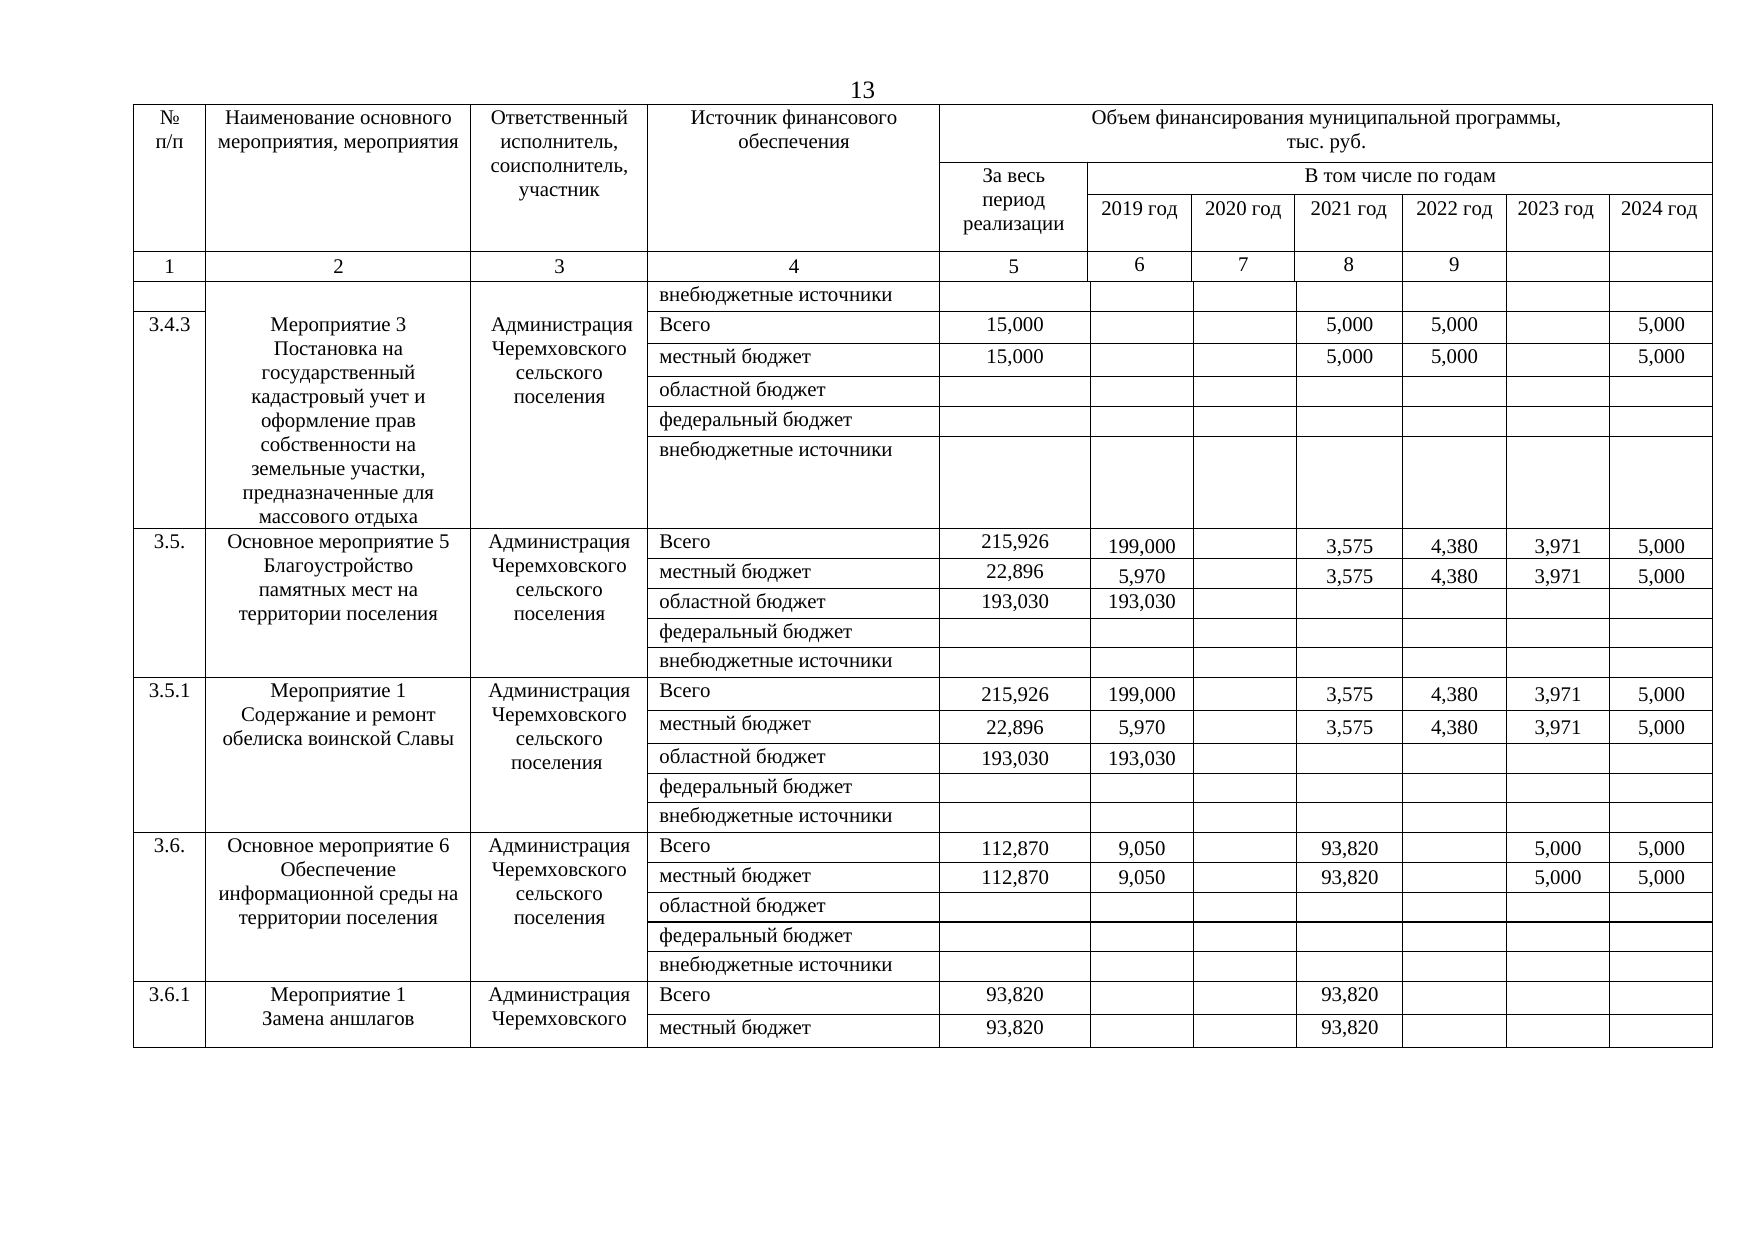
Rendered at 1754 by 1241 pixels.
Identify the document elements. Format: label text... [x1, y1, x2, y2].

table_cell местный бюджет [648, 711, 939, 743]
table_cell [1297, 589, 1402, 617]
table_cell [1194, 312, 1296, 343]
table_cell [1507, 744, 1609, 772]
table_cell 93,820 [1297, 833, 1402, 862]
table_cell 5,000 [1610, 559, 1712, 588]
table_cell 199,000 [1091, 678, 1193, 710]
table_cell 5,970 [1091, 711, 1193, 743]
table_cell [1297, 923, 1402, 951]
table_cell [1194, 1015, 1296, 1047]
table_cell федеральный бюджет [648, 407, 939, 436]
table_cell 2020 год [1192, 195, 1294, 251]
table_cell Всего [648, 529, 939, 558]
table_cell [1403, 407, 1506, 436]
table_cell [1610, 803, 1712, 832]
table_cell [940, 893, 1090, 921]
table_cell [1403, 619, 1506, 647]
table_cell [1091, 774, 1193, 802]
table_cell 93,820 [1297, 1015, 1402, 1047]
table_cell [1297, 407, 1402, 436]
table_cell 215,926 [940, 678, 1090, 710]
table_cell [1194, 863, 1296, 892]
table_cell [1194, 529, 1296, 558]
table_cell [1194, 893, 1296, 921]
table_cell 3,971 [1507, 678, 1609, 710]
table_cell 3.6.1 [134, 982, 205, 1047]
table_cell [1194, 377, 1296, 406]
table_cell [1507, 407, 1609, 436]
table_cell местный бюджет [648, 1015, 939, 1047]
table_cell [1610, 923, 1712, 951]
table_cell 3.5. [134, 529, 205, 677]
table_cell Администрация Черемховского сельского поселения [471, 678, 647, 832]
table_cell [1507, 982, 1609, 1014]
table_cell [1403, 744, 1506, 772]
table_cell [1610, 982, 1712, 1014]
table_cell [1194, 648, 1296, 677]
table_cell Всего [648, 833, 939, 862]
table_cell [1507, 377, 1609, 406]
table_cell [1403, 437, 1506, 528]
table_cell [1507, 344, 1609, 376]
table_cell Основное мероприятие 6 Обеспечение информационной среды на территории поселения [206, 833, 470, 981]
table_cell [1194, 952, 1296, 981]
table_cell [1091, 982, 1193, 1014]
table_cell 3,575 [1297, 559, 1402, 588]
table_cell [1194, 833, 1296, 862]
table_cell 5,000 [1610, 529, 1712, 558]
table_cell [940, 437, 1090, 528]
table_cell 5 [940, 252, 1087, 281]
table_cell 199,000 [1091, 529, 1193, 558]
table_cell 4,380 [1403, 711, 1506, 743]
table_cell [1091, 1015, 1193, 1047]
table_cell [1194, 803, 1296, 832]
table_cell [1610, 648, 1712, 677]
table_cell местный бюджет [648, 559, 939, 588]
table_cell [1297, 893, 1402, 921]
table_cell 93,820 [1297, 982, 1402, 1014]
table_cell 2 [206, 252, 470, 281]
table_cell 9 [1403, 252, 1506, 281]
table_cell 93,820 [1297, 863, 1402, 892]
table_cell [1297, 803, 1402, 832]
table_cell [1403, 893, 1506, 921]
table_header Объем финансирования муниципальной программы, тыс. руб. [940, 105, 1712, 162]
table_cell Администрация Черемховского сельского поселения [471, 529, 647, 677]
table_cell [1297, 744, 1402, 772]
table_cell [1610, 619, 1712, 647]
table_cell 15,000 [940, 344, 1090, 376]
table_cell [1403, 863, 1506, 892]
table_cell 3.6. [134, 833, 205, 981]
table_cell 8 [1295, 252, 1402, 281]
table_cell В том числе по годам [1088, 163, 1712, 194]
table_cell 4,380 [1403, 559, 1506, 588]
table_cell 5,000 [1297, 312, 1402, 343]
table_cell [1403, 833, 1506, 862]
table_cell [1194, 282, 1296, 311]
table_cell 22,896 [940, 711, 1090, 743]
table_cell областной бюджет [648, 589, 939, 617]
table_cell Всего [648, 678, 939, 710]
table_cell Администрация Черемховского сельского поселения [471, 982, 647, 1047]
table_cell Мероприятие 1 Замена аншлагов (указателей) [206, 982, 470, 1047]
table_cell [1610, 893, 1712, 921]
table_cell 5,000 [1610, 678, 1712, 710]
table_cell 193,030 [940, 744, 1090, 772]
table_cell [1610, 252, 1712, 281]
table_cell [1194, 619, 1296, 647]
table_cell Основное мероприятие 5 Благоустройство памятных мест на территории поселения [206, 529, 470, 677]
table_cell 15,000 [940, 312, 1090, 343]
table_cell 2024 год [1610, 195, 1712, 251]
table_cell [1507, 648, 1609, 677]
table_cell [1403, 923, 1506, 951]
table_cell [1194, 407, 1296, 436]
table_cell федеральный бюджет [648, 774, 939, 802]
table_cell федеральный бюджет [648, 923, 939, 951]
table_cell Мероприятие 3 Постановка на государственный кадастровый учет и оформление прав собственности на земельные участки, предназначенные для массового отдыха [206, 311, 470, 528]
table_cell [1297, 619, 1402, 647]
table_cell 2019 год [1088, 195, 1191, 251]
table_cell Мероприятие 1 Содержание и ремонт обелиска воинской Славы [206, 678, 470, 832]
table_cell [940, 952, 1090, 981]
table_cell 112,870 [940, 863, 1090, 892]
table_cell 2022 год [1403, 195, 1506, 251]
table_cell федеральный бюджет [648, 619, 939, 647]
table_cell 22,896 [940, 559, 1090, 588]
table_cell 9,050 [1091, 863, 1193, 892]
table_cell [1507, 619, 1609, 647]
table_cell 9,050 [1091, 833, 1193, 862]
table_cell 7 [1192, 252, 1294, 281]
table_cell 3.5.1 [134, 678, 205, 832]
table_cell 112,870 [940, 833, 1090, 862]
table_cell 5,000 [1403, 344, 1506, 376]
table_cell [1507, 1015, 1609, 1047]
table_cell [1194, 559, 1296, 588]
table_cell [1091, 377, 1193, 406]
table_cell 2021 год [1295, 195, 1402, 251]
table_cell [1507, 312, 1609, 343]
table_cell 5,000 [1610, 863, 1712, 892]
table_cell [1507, 803, 1609, 832]
table_cell [1297, 377, 1402, 406]
table_cell 3.4.3 [134, 312, 205, 528]
table_cell [1403, 803, 1506, 832]
table_cell 5,000 [1610, 833, 1712, 862]
table_cell 2023 год [1507, 195, 1609, 251]
table_cell 93,820 [940, 1015, 1090, 1047]
table_cell [1091, 893, 1193, 921]
table_cell внебюджетные источники [648, 803, 939, 832]
table_cell [1507, 437, 1609, 528]
table_cell 4,380 [1403, 678, 1506, 710]
table_cell 3 [471, 252, 647, 281]
table_cell 5,000 [1610, 711, 1712, 743]
table_cell [1507, 923, 1609, 951]
table_cell [1091, 437, 1193, 528]
table_cell [1403, 377, 1506, 406]
table_cell 5,000 [1610, 344, 1712, 376]
table_cell За весь период реализации [940, 163, 1087, 251]
table_cell [1297, 648, 1402, 677]
table_cell [1194, 744, 1296, 772]
table_cell [1194, 678, 1296, 710]
table_cell [1091, 952, 1193, 981]
table_cell [1403, 774, 1506, 802]
table_cell [1610, 282, 1712, 311]
table_cell 3,575 [1297, 678, 1402, 710]
table_cell [940, 803, 1090, 832]
table_cell 93,820 [940, 982, 1090, 1014]
table_cell [1403, 1015, 1506, 1047]
table_cell [1194, 344, 1296, 376]
table_cell местный бюджет [648, 863, 939, 892]
table_cell 3,575 [1297, 529, 1402, 558]
table_cell [940, 648, 1090, 677]
table_cell [1091, 312, 1193, 343]
table_cell [1297, 282, 1402, 311]
table_cell 5,000 [1403, 312, 1506, 343]
table_cell [1194, 774, 1296, 802]
table_cell [1091, 344, 1193, 376]
table_cell [1507, 774, 1609, 802]
table_cell 5,000 [1507, 863, 1609, 892]
table_cell внебюджетные источники [648, 952, 939, 981]
table_cell [1610, 377, 1712, 406]
table_cell [1194, 711, 1296, 743]
table_cell Всего [648, 982, 939, 1014]
table_cell [1091, 803, 1193, 832]
table_cell [1403, 952, 1506, 981]
table_cell [940, 377, 1090, 406]
table_cell [1297, 774, 1402, 802]
table_cell 3,971 [1507, 711, 1609, 743]
table_cell [1610, 1015, 1712, 1047]
table_header № п/п [134, 105, 205, 251]
table_cell [1194, 589, 1296, 617]
table_cell [1403, 282, 1506, 311]
table_cell внебюджетные источники [648, 437, 939, 528]
table_cell [1610, 407, 1712, 436]
table_cell Администрация Черемховского сельского поселения [471, 833, 647, 981]
table_header Источник финансового обеспечения [648, 105, 939, 251]
table_cell [1507, 893, 1609, 921]
table_cell внебюджетные источники [648, 282, 939, 311]
table_cell [940, 407, 1090, 436]
table_cell [1610, 952, 1712, 981]
table_cell 193,030 [1091, 589, 1193, 617]
table_cell [1403, 589, 1506, 617]
table_cell 3,971 [1507, 559, 1609, 588]
table_cell [1610, 744, 1712, 772]
table_cell внебюджетные источники [648, 648, 939, 677]
table_cell [1403, 648, 1506, 677]
table_cell 3,971 [1507, 529, 1609, 558]
table_cell [1091, 619, 1193, 647]
table_cell областной бюджет [648, 744, 939, 772]
table_cell [1194, 923, 1296, 951]
table_cell 3,575 [1297, 711, 1402, 743]
table_cell [1507, 952, 1609, 981]
table_cell [1194, 982, 1296, 1014]
table_cell 4 [648, 252, 939, 281]
table_cell [1610, 437, 1712, 528]
table_cell областной бюджет [648, 377, 939, 406]
table_cell [1194, 437, 1296, 528]
table_cell [940, 774, 1090, 802]
table_cell [1507, 252, 1609, 281]
table_cell [940, 282, 1090, 311]
table_cell 193,030 [940, 589, 1090, 617]
table_cell [940, 923, 1090, 951]
table_cell [1091, 282, 1193, 311]
table_cell 5,000 [1507, 833, 1609, 862]
table_cell [1091, 407, 1193, 436]
table_cell 5,970 [1091, 559, 1193, 588]
table_cell [1091, 648, 1193, 677]
table_cell [1091, 923, 1193, 951]
table_cell 215,926 [940, 529, 1090, 558]
table_cell [1507, 282, 1609, 311]
table_cell [1403, 982, 1506, 1014]
table_cell местный бюджет [648, 344, 939, 376]
table_cell 5,000 [1610, 312, 1712, 343]
table_cell 4,380 [1403, 529, 1506, 558]
table_cell [1610, 589, 1712, 617]
table_cell [1297, 952, 1402, 981]
table_cell 193,030 [1091, 744, 1193, 772]
table_cell Администрация Черемховского сельского поселения [471, 311, 647, 528]
table_cell [1610, 774, 1712, 802]
table_cell 5,000 [1297, 344, 1402, 376]
table_cell областной бюджет [648, 893, 939, 921]
table_header Ответственный исполнитель, соисполнитель, участник [471, 105, 647, 251]
table_header Наименование основного мероприятия, мероприятия [206, 105, 470, 251]
table_cell [1297, 437, 1402, 528]
table_cell [940, 619, 1090, 647]
table_cell 6 [1088, 252, 1191, 281]
table_cell [1507, 589, 1609, 617]
table_cell Всего [648, 312, 939, 343]
table_cell 1 [134, 252, 205, 281]
